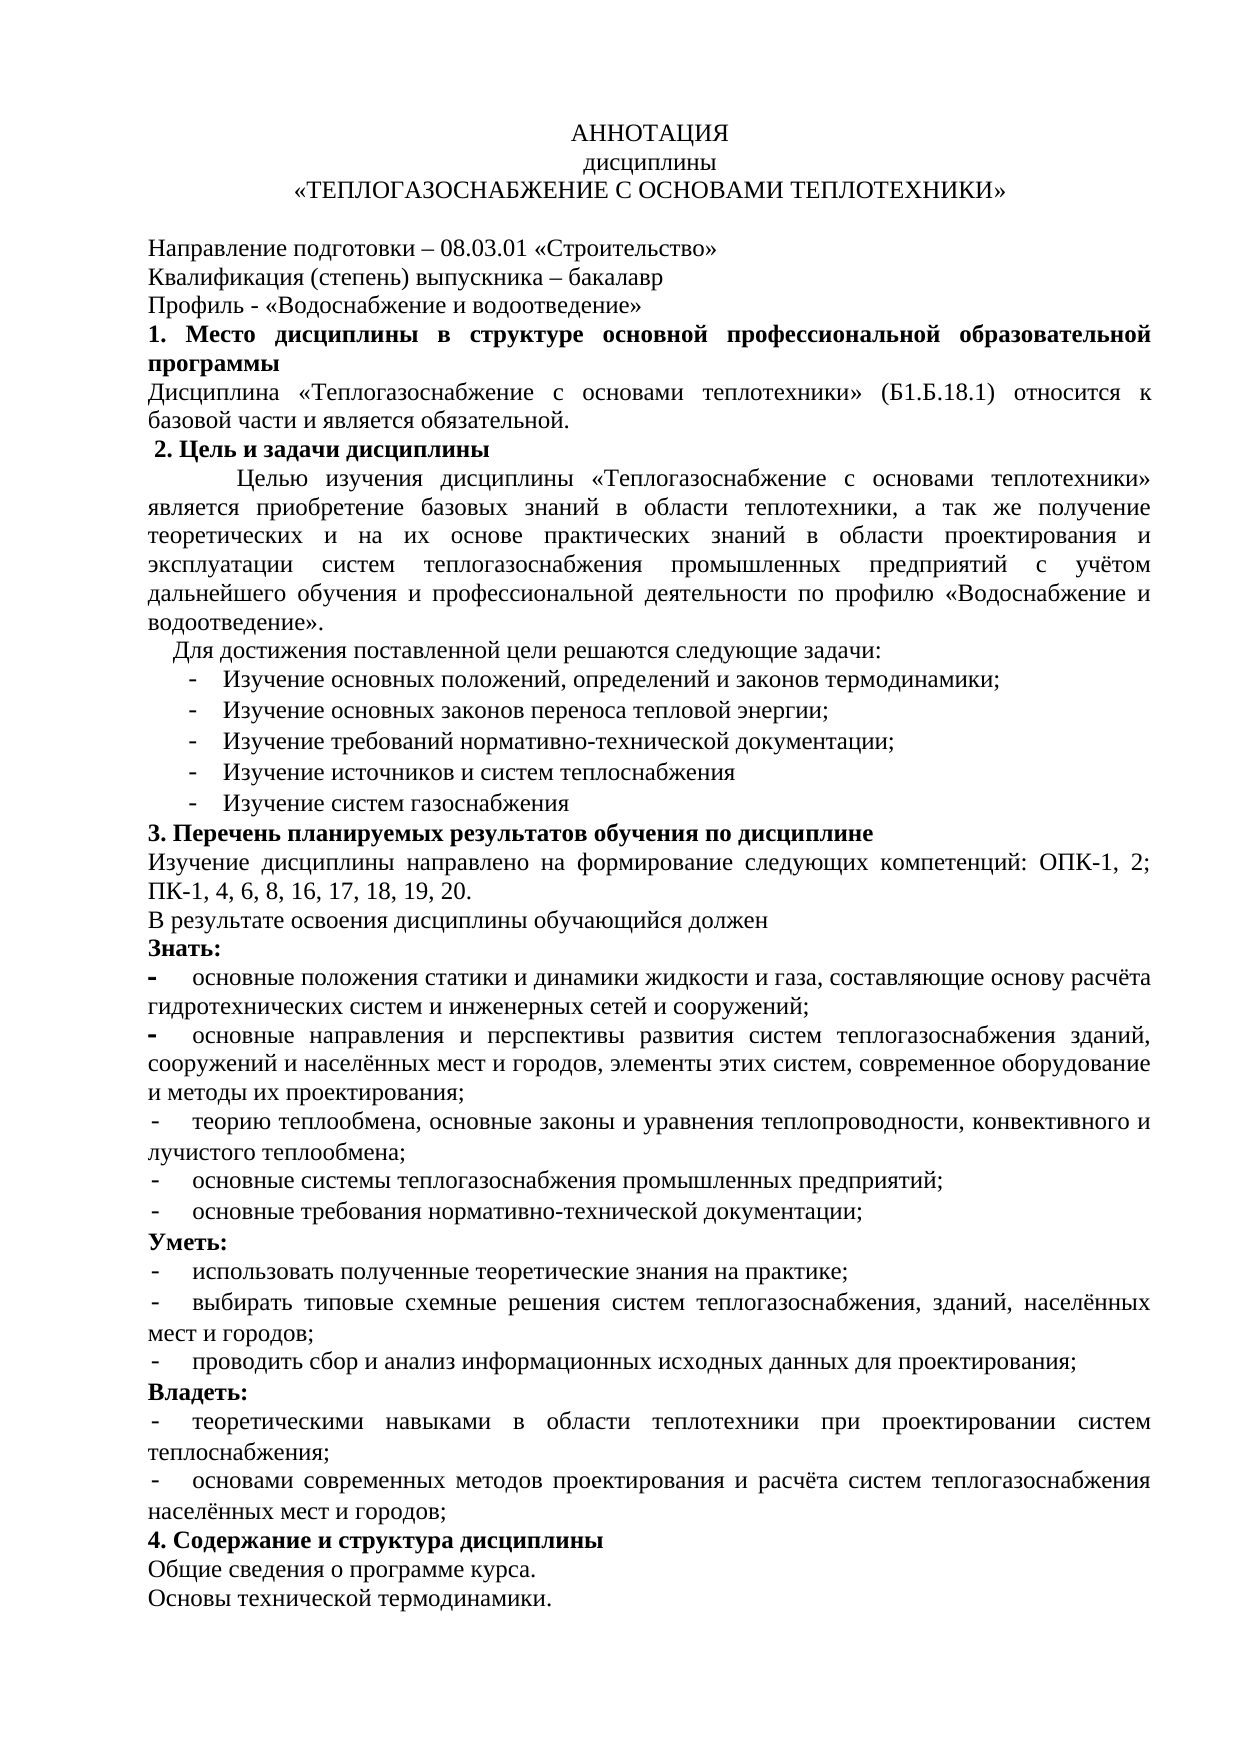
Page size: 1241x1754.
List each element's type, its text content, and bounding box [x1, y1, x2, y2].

text Знать: [148, 933, 1152, 962]
list теоретическими навыками в области теплотехники при проектировании систем теплоснабжения; [148, 1406, 1152, 1466]
list Изучение требований нормативно-технической документации; [185, 726, 1152, 757]
text Общие сведения о программе курса. [148, 1554, 1152, 1583]
list проводить сбор и анализ информационных исходных данных для проектирования; [148, 1346, 1152, 1377]
list основами современных методов проектирования и расчёта систем теплогазоснабжения населённых мест и городов; [148, 1466, 1152, 1525]
text Основы технической термодинамики. [148, 1583, 1152, 1611]
text «ТЕПЛОГАЗОСНАБЖЕНИЕ С ОСНОВАМИ ТЕПЛОТЕХНИКИ» [148, 176, 1152, 204]
text Целью изучения дисциплины «Теплогазоснабжение с основами теплотехники» является приобретение базовых знаний в области теплотехники, а так же получение теоретических и на их основе практических знаний в области проектирования и эксплуатации систем теплогазоснабжения промышленных предприятий с учётом дальнейшего обучения и профессиональной деятельности по профилю «Водоснабжение и водоотведение». [148, 463, 1152, 636]
list теорию теплообмена, основные законы и уравнения теплопроводности, конвективного и лучистого теплообмена; [148, 1106, 1152, 1166]
text 1. Место дисциплины в структуре основной профессиональной образовательной программы [148, 319, 1152, 377]
list Изучение основных законов переноса тепловой энергии; [185, 695, 1152, 726]
text Профиль - «Водоснабжение и водоотведение» [148, 291, 1152, 319]
text Для достижения поставленной цели решаются следующие задачи: [148, 636, 1152, 664]
list основные требования нормативно-технической документации; [148, 1196, 1152, 1227]
list выбирать типовые схемные решения систем теплогазоснабжения, зданий, населённых мест и городов; [148, 1287, 1152, 1346]
text Направление подготовки – 08.03.01 «Строительство» [148, 233, 1152, 262]
list Изучение систем газоснабжения [185, 788, 1152, 818]
text Изучение дисциплины направлено на формирование следующих компетенций: ОПК-1, 2; ПК-1, 4, 6, 8, 16, 17, 18, 19, 20. [148, 847, 1152, 905]
text 2. Цель и задачи дисциплины [148, 434, 1152, 463]
text Владеть: [148, 1377, 1152, 1406]
text 3. Перечень планируемых результатов обучения по дисциплине [148, 818, 1152, 847]
text АННОТАЦИЯ [148, 118, 1152, 147]
list основные положения статики и динамики жидкости и газа, составляющие основу расчёта гидротехнических систем и инженерных сетей и сооружений; [148, 962, 1152, 1020]
list основные направления и перспективы развития систем теплогазоснабжения зданий, сооружений и населённых мест и городов, элементы этих систем, современное оборудование и методы их проектирования; [148, 1020, 1152, 1106]
text В результате освоения дисциплины обучающийся должен [148, 905, 1152, 933]
list использовать полученные теоретические знания на практике; [148, 1256, 1152, 1287]
text Уметь: [148, 1227, 1152, 1256]
text дисциплины [148, 147, 1152, 176]
list Изучение источников и систем теплоснабжения [185, 757, 1152, 788]
text 4. Содержание и структура дисциплины [148, 1525, 1152, 1554]
list основные системы теплогазоснабжения промышленных предприятий; [148, 1166, 1152, 1196]
text Дисциплина «Теплогазоснабжение с основами теплотехники» (Б1.Б.18.1) относится к базовой части и является обязательной. [148, 377, 1152, 434]
text Квалификация (степень) выпускника – бакалавр [148, 262, 1152, 291]
list Изучение основных положений, определений и законов термодинамики; [185, 664, 1152, 695]
